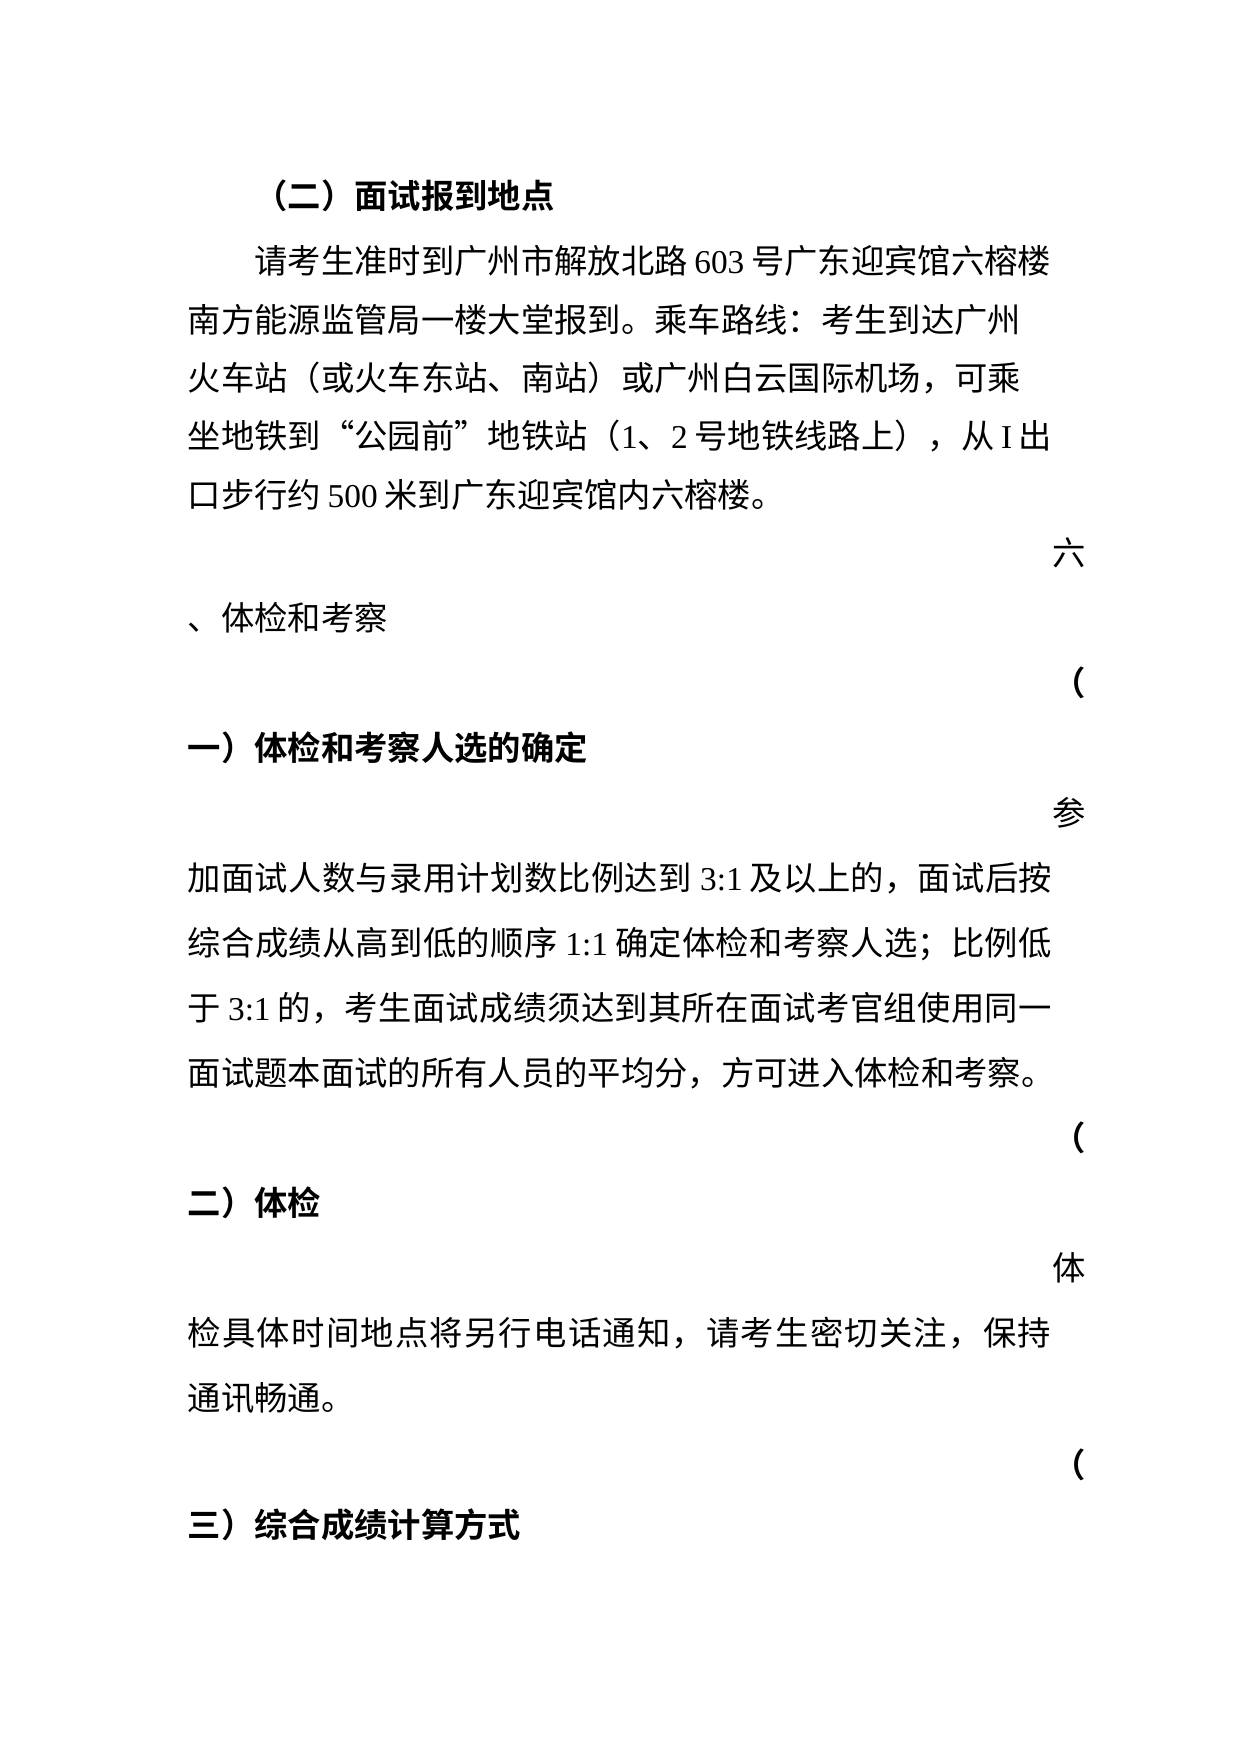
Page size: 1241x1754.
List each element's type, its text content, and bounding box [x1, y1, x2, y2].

text 六、体检和考察 [187, 519, 1053, 649]
text （一）体检和考察人选的确定 [187, 649, 1053, 779]
text 参加面试人数与录用计划数比例达到3:1及以上的，面试后按综合成绩从高到低的顺序1:1确定体检和考察人选；比例低于3:1的，考生面试成绩须达到其所在面试考官组使用同一面试题本面试的所有人员的平均分，方可进入体检和考察。 [187, 779, 1053, 1104]
text （三）综合成绩计算方式 [187, 1429, 1053, 1549]
text （二）面试报到地点 [187, 162, 1053, 227]
text （二）体检 [187, 1104, 1053, 1234]
text 体检具体时间地点将另行电话通知，请考生密切关注，保持通讯畅通。 [187, 1234, 1053, 1429]
text 请考生准时到广州市解放北路603号广东迎宾馆六榕楼南方能源监管局一楼大堂报到。乘车路线：考生到达广州火车站（或火车东站、南站）或广州白云国际机场，可乘坐地铁到“公园前”地铁站（1、2号地铁线路上），从I出口步行约500米到广东迎宾馆内六榕楼。 [187, 227, 1053, 519]
